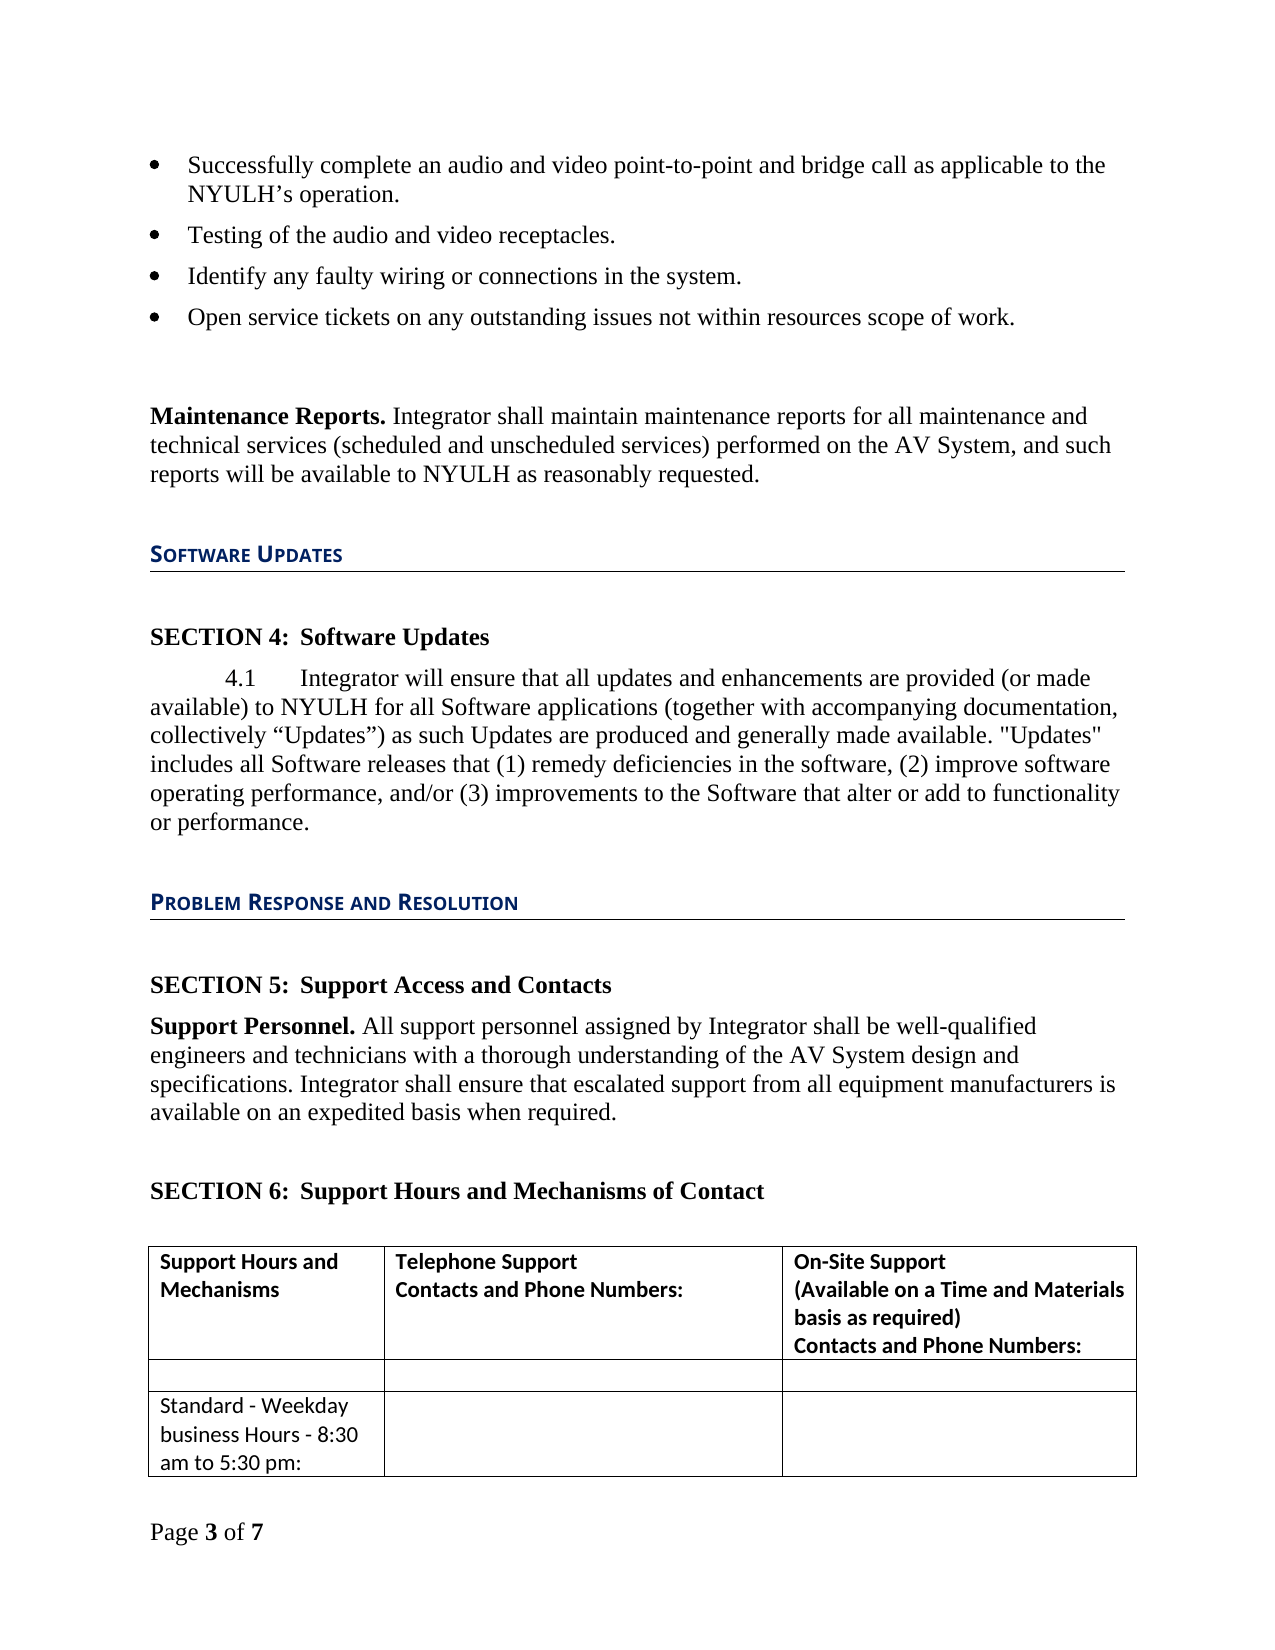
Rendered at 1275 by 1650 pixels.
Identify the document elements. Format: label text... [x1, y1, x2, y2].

text Maintenance Reports. Integrator shall maintain maintenance reports for all maintenance and technical services (scheduled and unscheduled services) performed on the AV System, and such reports will be available to NYULH as reasonably requested. [150, 401, 1125, 487]
table_cell [385, 1360, 782, 1391]
subtitle Support Access and Contacts [150, 970, 1125, 999]
text Software Updates [150, 537, 1125, 571]
table_cell [783, 1360, 1136, 1391]
subtitle Support Hours and Mechanisms of Contact [150, 1176, 1125, 1234]
table_cell Standard - Weekday business Hours - 8:30 am to 5:30 pm: [149, 1392, 384, 1476]
subtitle Integrator will ensure that all updates and enhancements are provided (or made available) to NYULH for all Software applications (together with accompanying documentation, collectively “Updates”) as such Updates are produced and generally made available. "Updates" includes all Software releases that (1) remedy deficiencies in the software, (2) improve software operating performance, and/or (3) improvements to the Software that alter or add to functionality or performance. [150, 663, 1125, 836]
table_cell [783, 1392, 1136, 1476]
table_cell [149, 1360, 384, 1391]
text Problem Response and Resolution [150, 886, 1125, 919]
list Open service tickets on any outstanding issues not within resources scope of work. [150, 302, 1125, 331]
text Support Personnel. All support personnel assigned by Integrator shall be well-qualified engineers and technicians with a thorough understanding of the AV System design and specifications. Integrator shall ensure that escalated support from all equipment manufacturers is available on an expedited basis when required. [150, 1011, 1125, 1126]
subtitle Software Updates [150, 622, 1125, 651]
list Identify any faulty wiring or connections in the system. [150, 261, 1125, 290]
table_header On-Site Support (Available on a Time and Materials basis as required) Contacts and Phone Numbers: [783, 1247, 1136, 1359]
list Testing of the audio and video receptacles. [150, 220, 1125, 249]
list Successfully complete an audio and video point-to-point and bridge call as applicable to the NYULH’s operation. [150, 150, 1125, 207]
table_header Telephone Support Contacts and Phone Numbers: [385, 1247, 782, 1359]
table_cell [385, 1392, 782, 1476]
table_header Support Hours and Mechanisms [149, 1247, 384, 1359]
